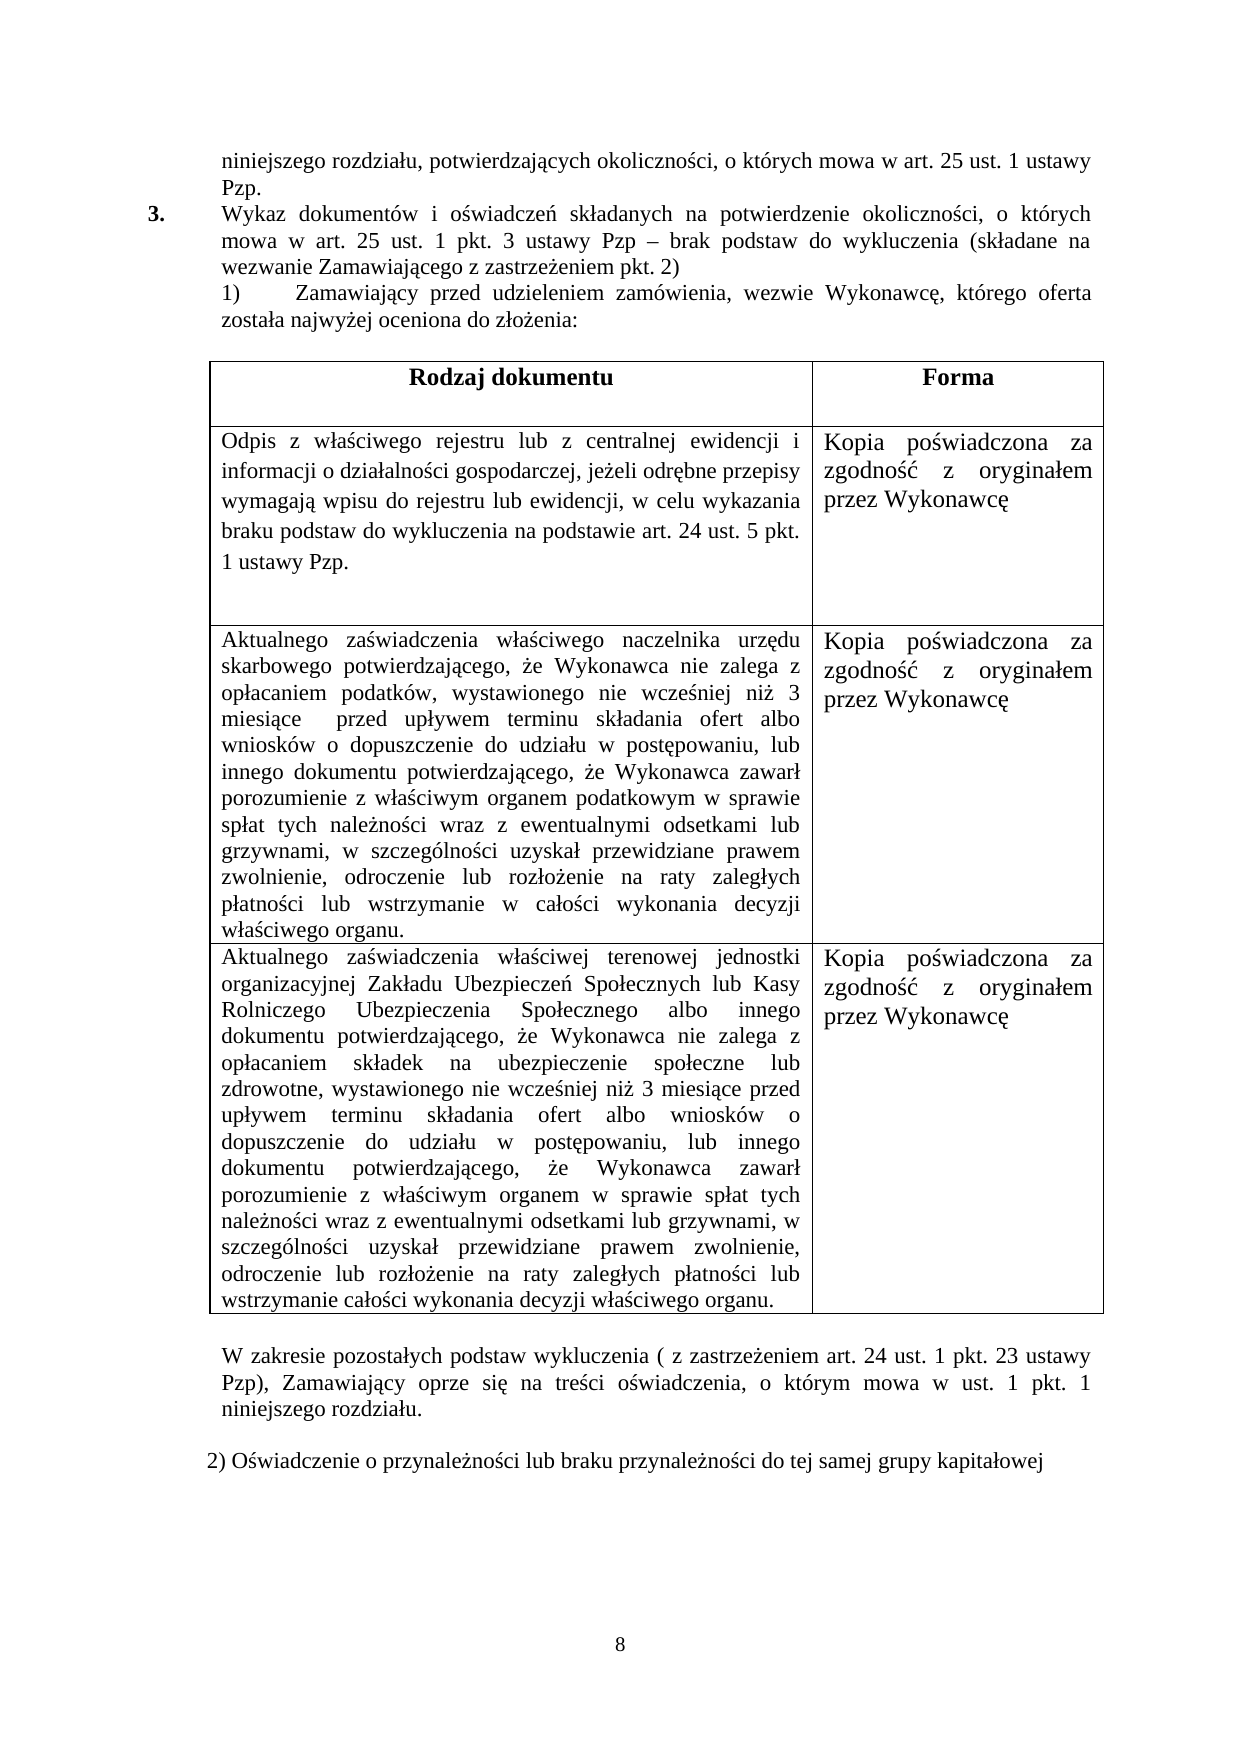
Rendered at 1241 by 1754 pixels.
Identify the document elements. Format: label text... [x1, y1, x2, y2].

table_cell Odpis z właściwego rejestru lub z centralnej ewidencji i informacji o działalności gospodarczej, jeżeli odrębne przepisy wymagają wpisu do rejestru lub ewidencji, w celu wykazania braku podstaw do wykluczenia na podstawie art. 24 ust. 5 pkt. 1 ustawy Pzp. [211, 427, 812, 625]
table_header Rodzaj dokumentu [211, 362, 812, 426]
table_cell Kopia poświadczona za zgodność z oryginałem przez Wykonawcę [813, 626, 1103, 942]
table_cell Kopia poświadczona za zgodność z oryginałem przez Wykonawcę [813, 944, 1103, 1312]
table_cell Aktualnego zaświadczenia właściwej terenowej jednostki organizacyjnej Zakładu Ubezpieczeń Społecznych lub Kasy Rolniczego Ubezpieczenia Społecznego albo innego dokumentu potwierdzającego, że Wykonawca nie zalega z opłacaniem składek na ubezpieczenie społeczne lub zdrowotne, wystawionego nie wcześniej niż 3 miesiące przed upływem terminu składania ofert albo wniosków o dopuszczenie do udziału w postępowaniu, lub innego dokumentu potwierdzającego, że Wykonawca zawarł porozumienie z właściwym organem w sprawie spłat tych należności wraz z ewentualnymi odsetkami lub grzywnami, w szczególności uzyskał przewidziane prawem zwolnienie, odroczenie lub rozłożenie na raty zaległych płatności lub wstrzymanie całości wykonania decyzji właściwego organu. [211, 944, 812, 1312]
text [148, 148, 1093, 200]
table_cell Kopia poświadczona za zgodność z oryginałem przez Wykonawcę [813, 427, 1103, 625]
text 3. Wykaz dokumentów i oświadczeń składanych na potwierdzenie okoliczności, o których mowa w art. 25 ust. 1 pkt. 3 ustawy Pzp – brak podstaw do wykluczenia (składane na wezwanie Zamawiającego z zastrzeżeniem pkt. 2) [148, 200, 1093, 279]
text 1) Zamawiający przed udzieleniem zamówienia, wezwie Wykonawcę, którego oferta została najwyżej oceniona do złożenia: [148, 279, 1093, 332]
text W zakresie pozostałych podstaw wykluczenia ( z zastrzeżeniem art. 24 ust. 1 pkt. 23 ustawy Pzp), Zamawiający oprze się na treści oświadczenia, o którym mowa w ust. 1 pkt. 1 niniejszego rozdziału. [221, 1342, 1093, 1421]
text 2) Oświadczenie o przynależności lub braku przynależności do tej samej grupy kapitałowej [148, 1448, 1093, 1474]
table_cell Aktualnego zaświadczenia właściwego naczelnika urzędu skarbowego potwierdzającego, że Wykonawca nie zalega z opłacaniem podatków, wystawionego nie wcześniej niż 3 miesiące przed upływem terminu składania ofert albo wniosków o dopuszczenie do udziału w postępowaniu, lub innego dokumentu potwierdzającego, że Wykonawca zawarł porozumienie z właściwym organem podatkowym w sprawie spłat tych należności wraz z ewentualnymi odsetkami lub grzywnami, w szczególności uzyskał przewidziane prawem zwolnienie, odroczenie lub rozłożenie na raty zaległych płatności lub wstrzymanie w całości wykonania decyzji właściwego organu. [211, 626, 812, 942]
table_header Forma [813, 362, 1103, 426]
